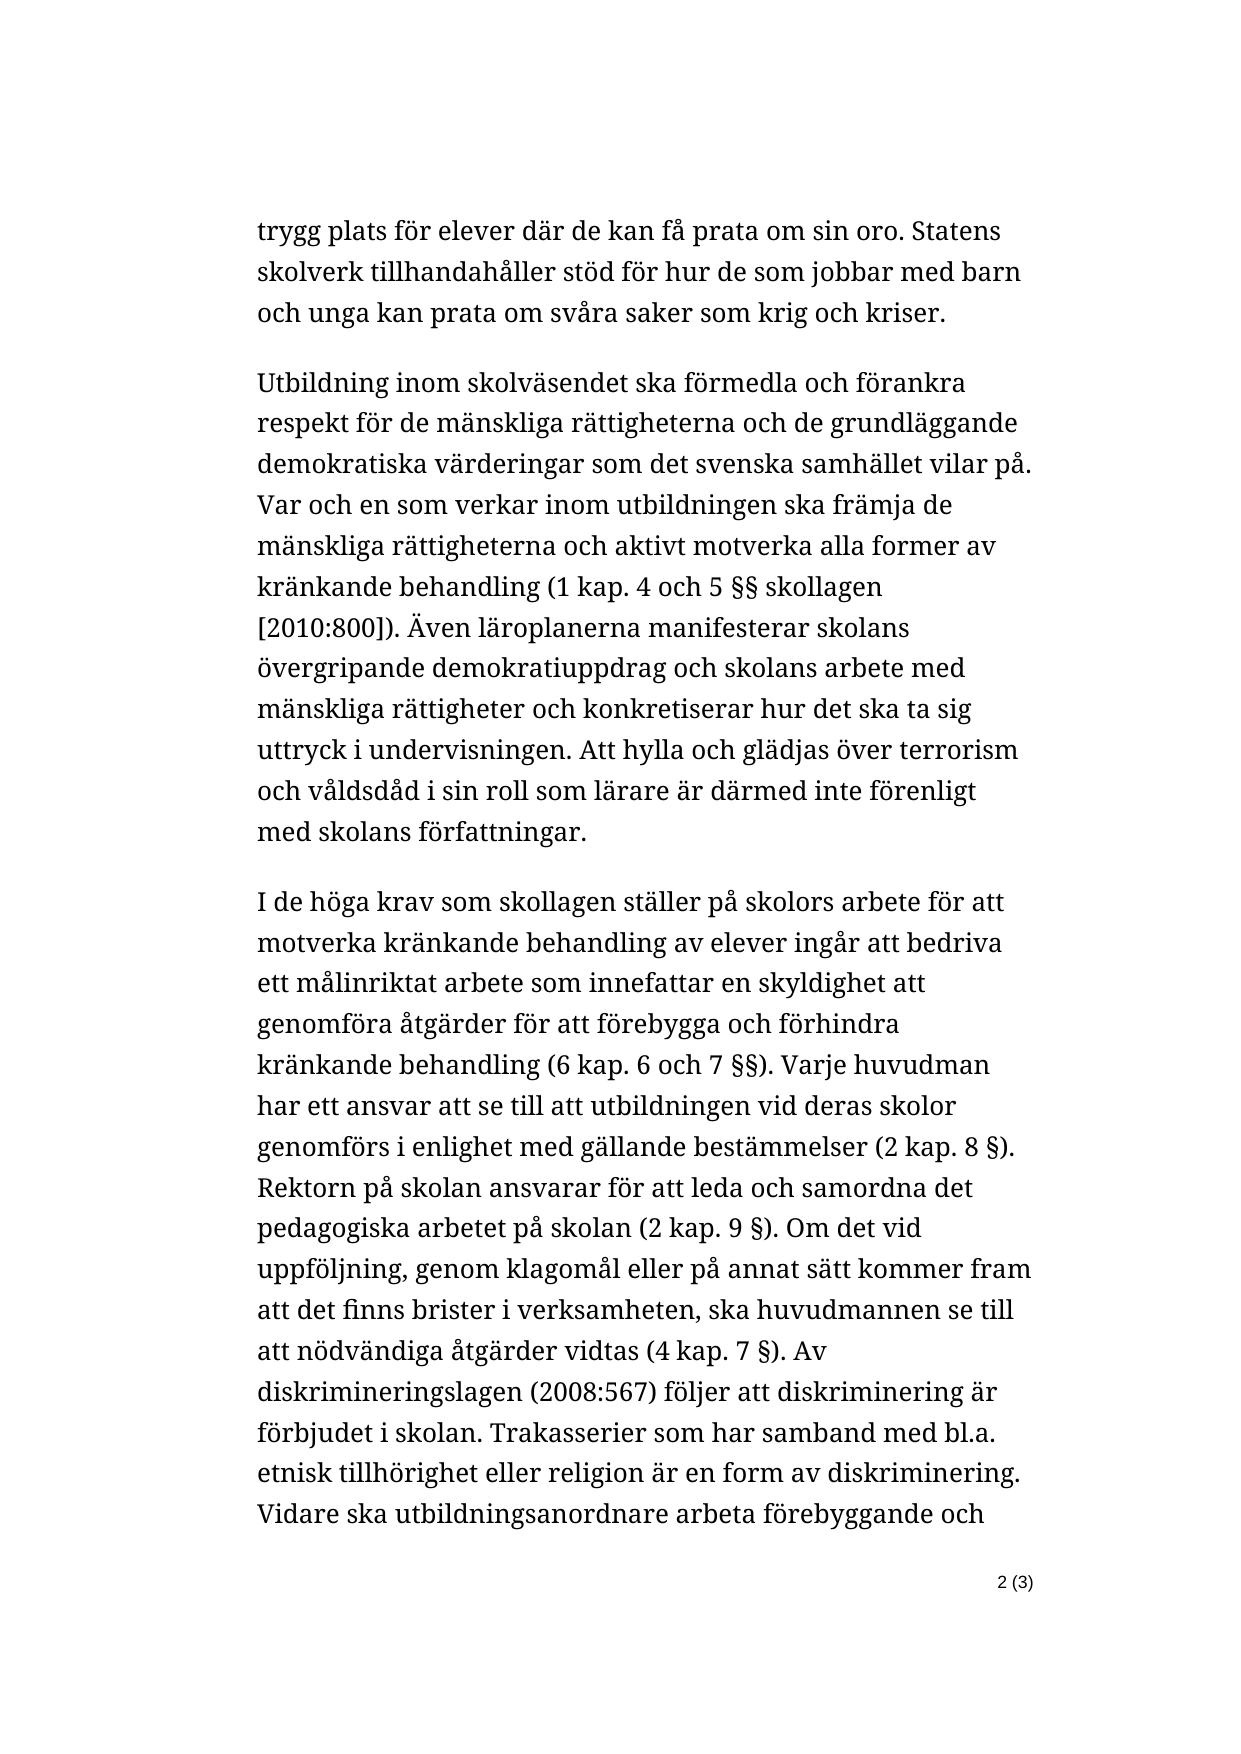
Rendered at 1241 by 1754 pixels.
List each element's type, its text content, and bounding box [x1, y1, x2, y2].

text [257, 883, 1033, 1531]
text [257, 213, 1033, 330]
text Utbildning inom skolväsendet ska förmedla och förankra respekt för de mänskliga rättigheterna och de grundläggande demokratiska värderingar som det svenska samhället vilar på. Var och en som verkar inom utbildningen ska främja de mänskliga rättigheterna och aktivt motverka alla former av kränkande behandling (1 kap. 4 och 5 §§ skollagen [2010:800]). Även läroplanerna manifesterar skolans övergripande demokratiuppdrag och skolans arbete med mänskliga rättigheter och konkretiserar hur det ska ta sig uttryck i undervisningen. Att hylla och glädjas över terrorism och våldsdåd i sin roll som lärare är därmed inte förenligt med skolans författningar. [257, 364, 1033, 849]
